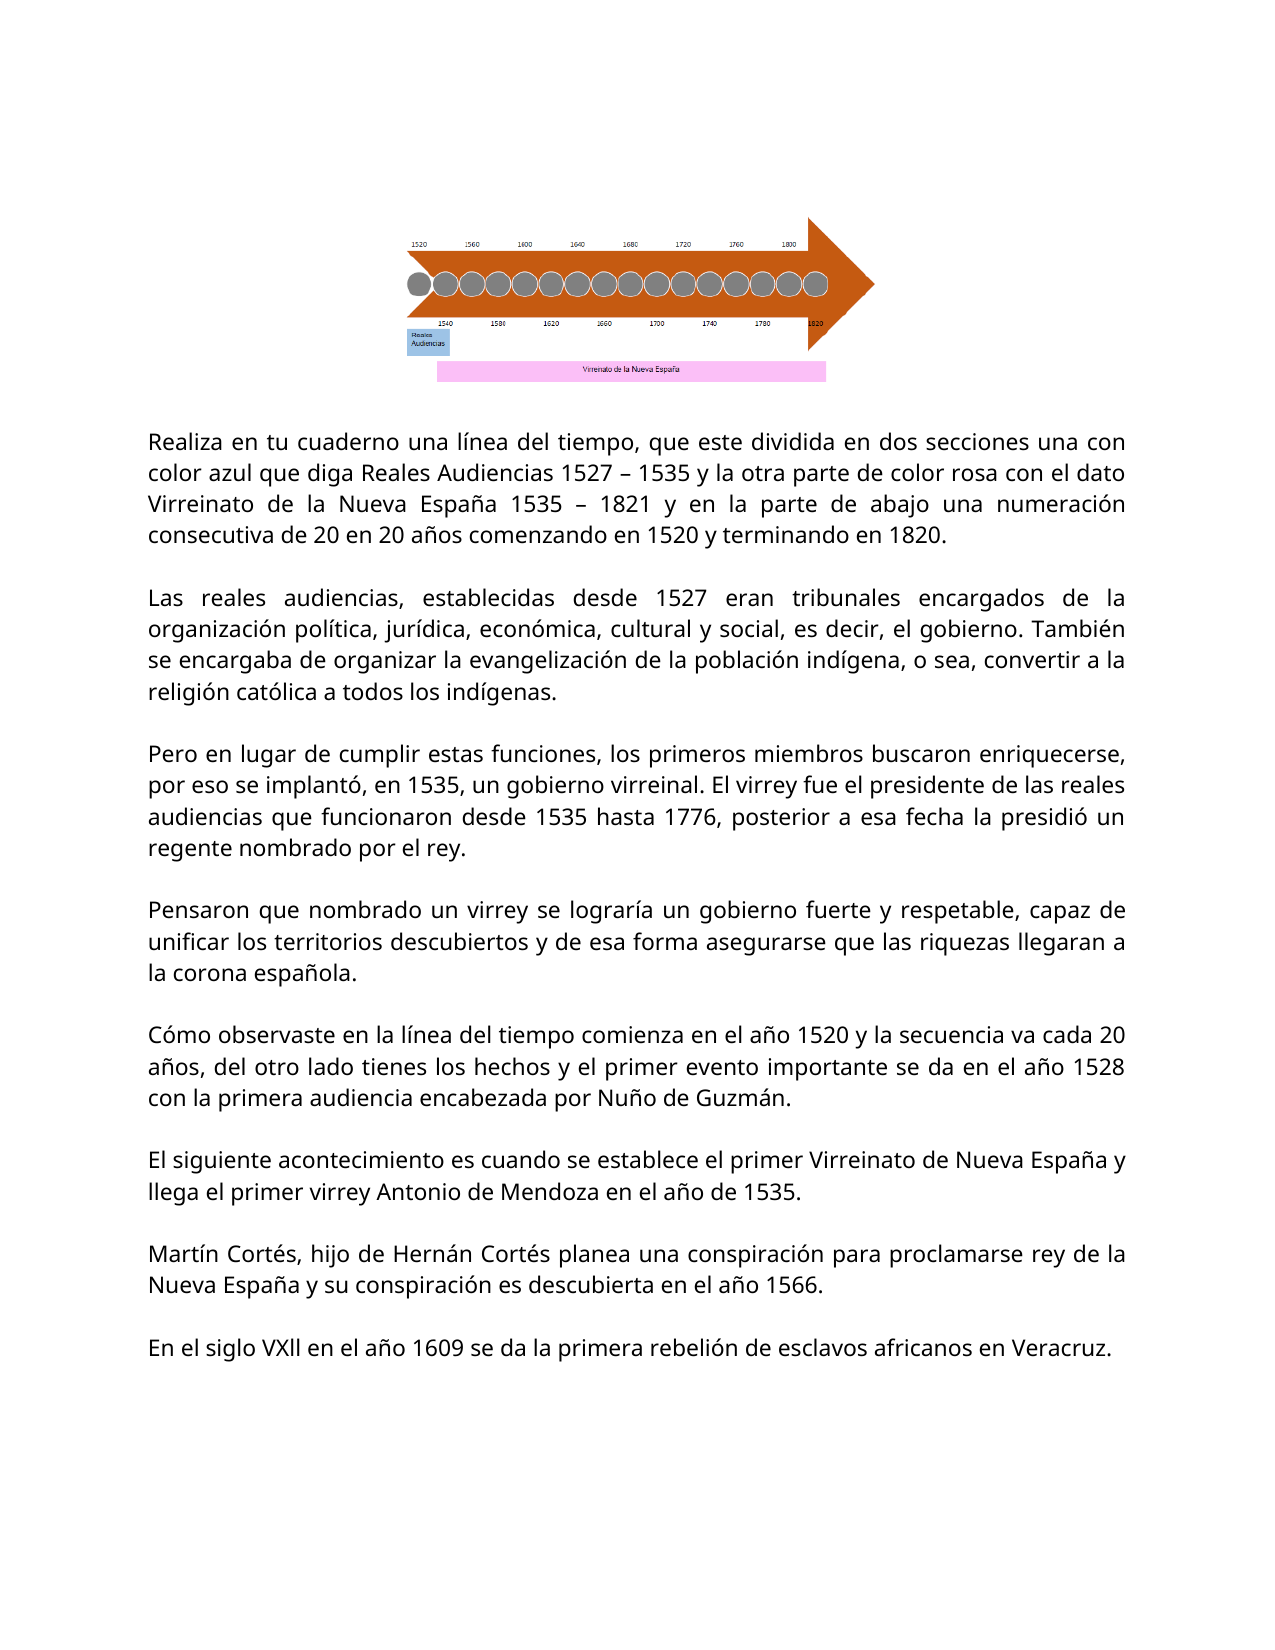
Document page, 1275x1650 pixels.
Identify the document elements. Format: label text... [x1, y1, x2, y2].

text Cómo observaste en la línea del tiempo comienza en el año 1520 y la secuencia va cada 20 años, del otro lado tienes los hechos y el primer evento importante se da en el año 1528 con la primera audiencia encabezada por Nuño de Guzmán. [148, 1019, 1127, 1113]
text Pensaron que nombrado un virrey se lograría un gobierno fuerte y respetable, capaz de unificar los territorios descubiertos y de esa forma asegurarse que las riquezas llegaran a la corona española. [148, 894, 1127, 988]
text Martín Cortés, hijo de Hernán Cortés planea una conspiración para proclamarse rey de la Nueva España y su conspiración es descubierta en el año 1566. [148, 1238, 1127, 1301]
text Las reales audiencias, establecidas desde 1527 eran tribunales encargados de la organización política, jurídica, económica, cultural y social, es decir, el gobierno. También se encargaba de organizar la evangelización de la población indígena, o sea, convertir a la religión católica a todos los indígenas. [148, 582, 1127, 707]
text En el siglo VXll en el año 1609 se da la primera rebelión de esclavos africanos en Veracruz. [148, 1332, 1127, 1363]
text Realiza en tu cuaderno una línea del tiempo, que este dividida en dos secciones una con color azul que diga Reales Audiencias 1527 – 1535 y la otra parte de color rosa con el dato Virreinato de la Nueva España 1535 – 1821 y en la parte de abajo una numeración consecutiva de 20 en 20 años comenzando en 1520 y terminando en 1820. [148, 426, 1127, 551]
text El siguiente acontecimiento es cuando se establece el primer Virreinato de Nueva España y llega el primer virrey Antonio de Mendoza en el año de 1535. [148, 1144, 1127, 1207]
picture [391, 177, 884, 395]
text Pero en lugar de cumplir estas funciones, los primeros miembros buscaron enriquecerse, por eso se implantó, en 1535, un gobierno virreinal. El virrey fue el presidente de las reales audiencias que funcionaron desde 1535 hasta 1776, posterior a esa fecha la presidió un regente nombrado por el rey. [148, 738, 1127, 863]
